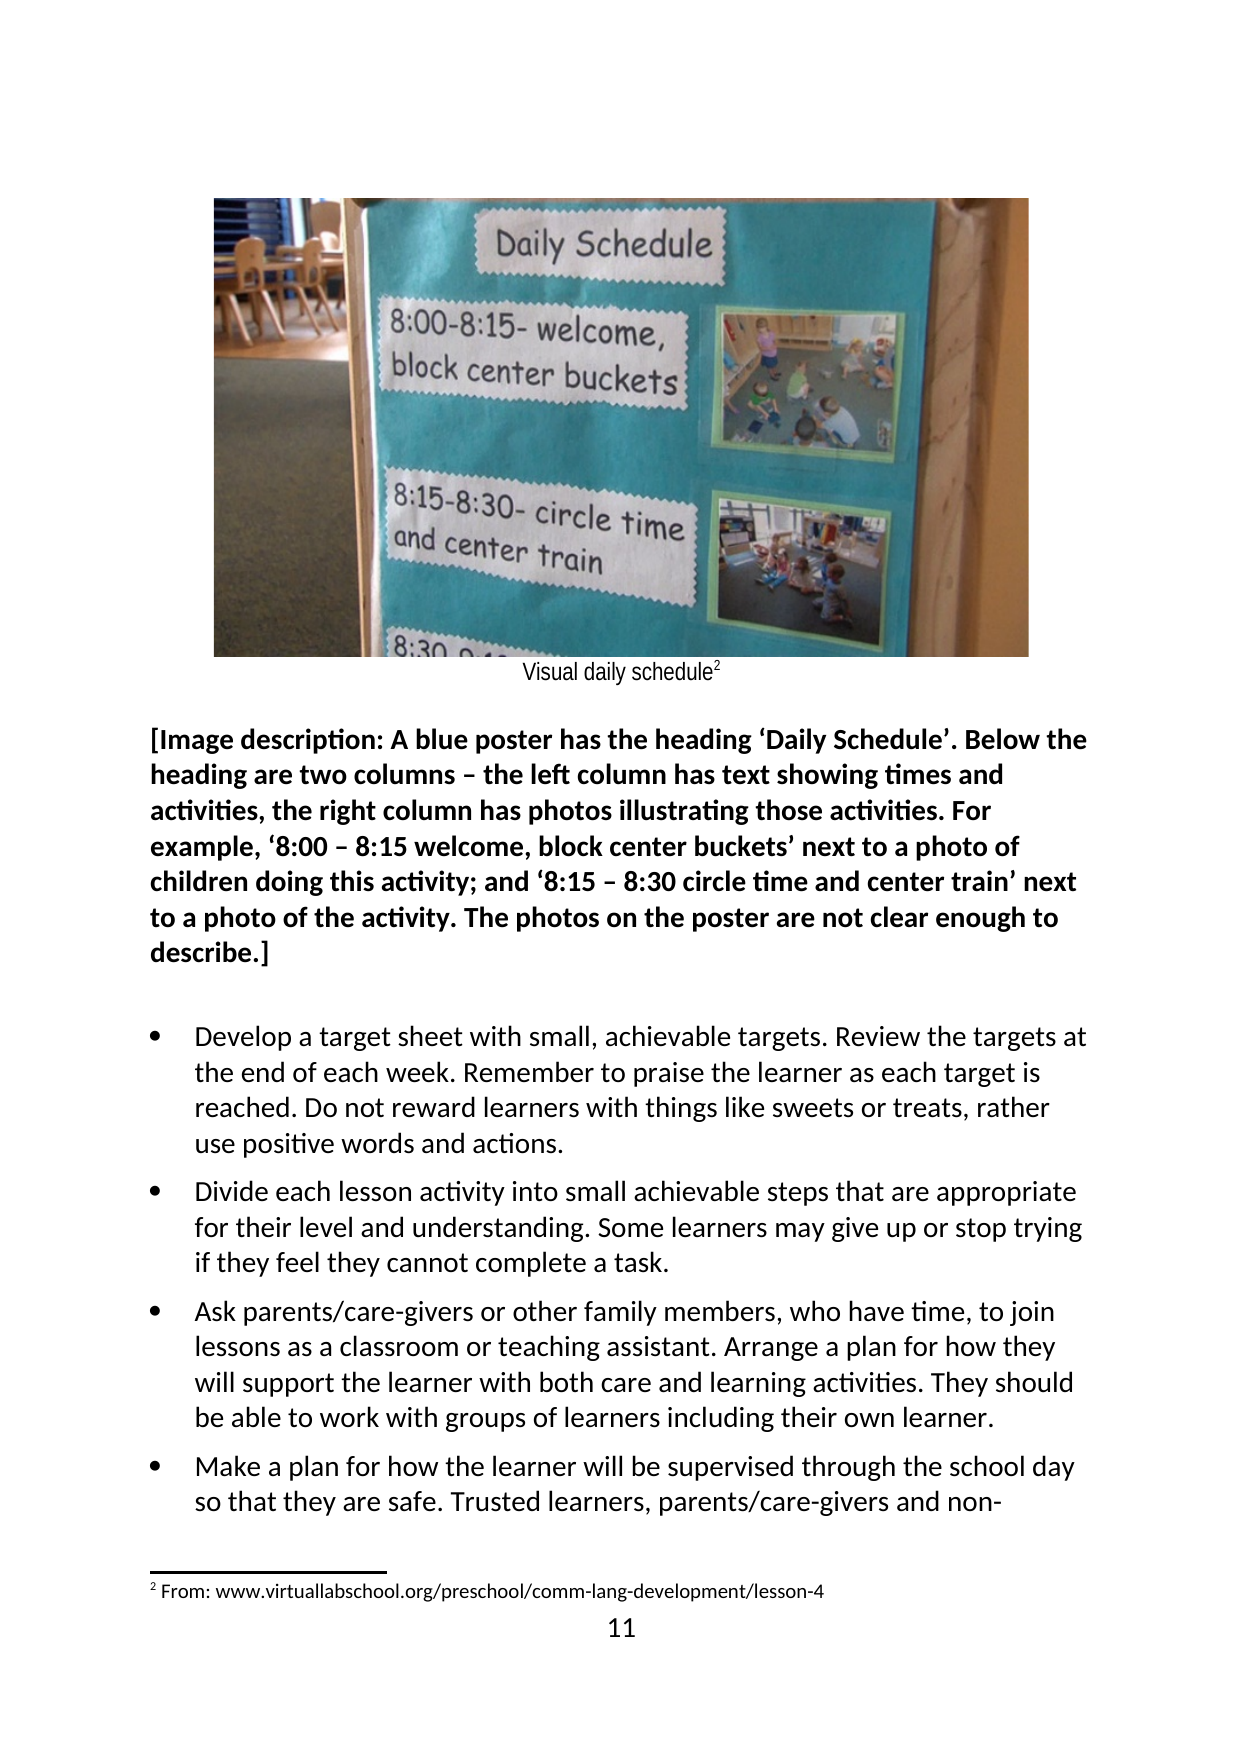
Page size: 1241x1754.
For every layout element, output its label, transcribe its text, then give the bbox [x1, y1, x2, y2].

text [Image description: A blue poster has the heading ‘Daily Schedule’. Below the heading are two columns – the left column has text showing times and activities, the right column has photos illustrating those activities. For example, ‘8:00 – 8:15 welcome, block center buckets’ next to a photo of children doing this activity; and ‘8:15 – 8:30 circle time and center train’ next to a photo of the activity. The photos on the poster are not clear enough to describe.] [150, 721, 1092, 970]
list Develop a target sheet with small, achievable targets. Review the targets at the end of each week. Remember to praise the learner as each target is reached. Do not reward learners with things like sweets or treats, rather use positive words and actions. [150, 1018, 1092, 1161]
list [150, 1448, 1092, 1519]
list Divide each lesson activity into small achievable steps that are appropriate for their level and understanding. Some learners may give up or stop trying if they feel they cannot complete a task. [150, 1173, 1092, 1280]
list Ask parents/care-givers or other family members, who have time, to join lessons as a classroom or teaching assistant. Arrange a plan for how they will support the learner with both care and learning activities. They should be able to work with groups of learners including their own learner. [150, 1293, 1092, 1435]
text Visual daily schedule [150, 656, 1092, 685]
picture [213, 198, 1029, 657]
